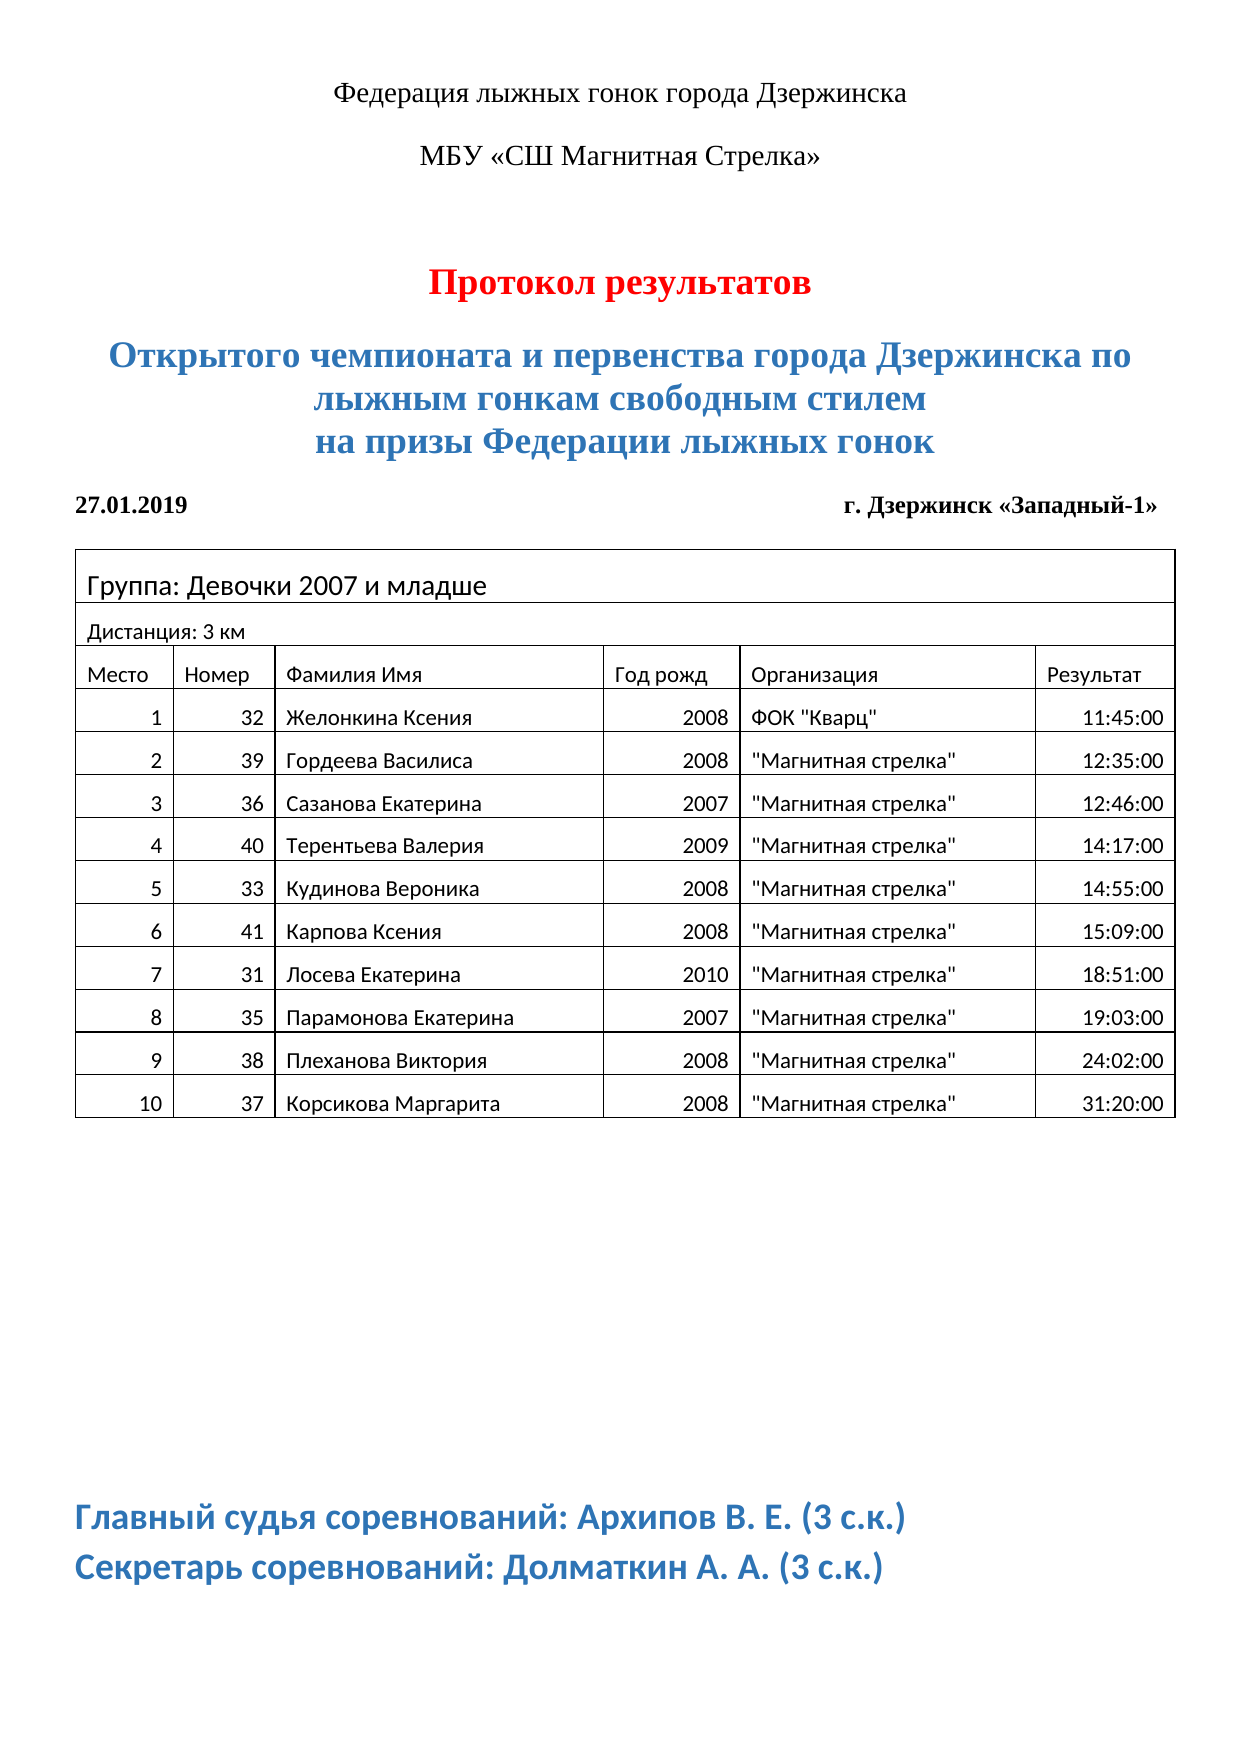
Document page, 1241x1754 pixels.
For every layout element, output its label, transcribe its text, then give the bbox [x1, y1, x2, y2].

table_cell 2008 [604, 861, 739, 903]
table_cell 3 [76, 775, 173, 817]
table_cell 7 [76, 947, 173, 988]
table_cell 2008 [604, 732, 739, 774]
table_cell 9 [76, 1033, 173, 1074]
table_cell Номер [174, 646, 274, 688]
table_cell 14:55:00 [1036, 861, 1174, 903]
table_cell 10 [76, 1075, 173, 1117]
table_cell 37 [174, 1075, 274, 1117]
table_cell 40 [174, 818, 274, 860]
table_cell Желонкина Ксения [276, 689, 603, 731]
table_cell 35 [174, 990, 274, 1031]
table_cell Терентьева Валерия [276, 818, 603, 860]
table_cell 33 [174, 861, 274, 903]
table_cell 32 [174, 689, 274, 731]
table_cell 11:45:00 [1036, 689, 1174, 731]
table_cell 2007 [604, 775, 739, 817]
table_cell "Магнитная стрелка" [741, 861, 1035, 903]
table_cell 2008 [604, 1033, 739, 1074]
table_cell Плеханова Виктория [276, 1033, 603, 1074]
table_cell Результат [1036, 646, 1174, 688]
table_cell Лосева Екатерина [276, 947, 603, 988]
table_cell Год рожд [604, 646, 739, 688]
table_cell Фамилия Имя [276, 646, 603, 688]
table_cell 1 [76, 689, 173, 731]
table_cell 2008 [604, 904, 739, 946]
table_cell Организация [741, 646, 1035, 688]
table_cell 2008 [604, 689, 739, 731]
table_header Группа: Девочки 2007 и младше [76, 550, 1174, 602]
table_cell Дистанция: 3 км [76, 603, 1174, 645]
table_cell 4 [76, 818, 173, 860]
table_cell Парамонова Екатерина [276, 990, 603, 1031]
table_cell Сазанова Екатерина [276, 775, 603, 817]
table_cell 12:46:00 [1036, 775, 1174, 817]
table_cell 39 [174, 732, 274, 774]
table_cell 18:51:00 [1036, 947, 1174, 988]
table_cell 41 [174, 904, 274, 946]
table_cell ФОК "Кварц" [741, 689, 1035, 731]
text Федерация лыжных гонок города Дзержинска [75, 75, 1165, 108]
table_cell "Магнитная стрелка" [741, 732, 1035, 774]
table_cell 2007 [604, 990, 739, 1031]
table_cell 24:02:00 [1036, 1033, 1174, 1074]
table_cell 31:20:00 [1036, 1075, 1174, 1117]
table_cell 36 [174, 775, 274, 817]
table_cell 12:35:00 [1036, 732, 1174, 774]
table_cell 2009 [604, 818, 739, 860]
table_cell 2010 [604, 947, 739, 988]
text 27.01.2019 г. Дзержинск «Западный-1» [75, 491, 1165, 519]
table_cell 38 [174, 1033, 274, 1074]
table_cell 2008 [604, 1075, 739, 1117]
table_cell "Магнитная стрелка" [741, 1075, 1035, 1117]
text МБУ «СШ Магнитная Стрелка» [75, 138, 1165, 171]
table_cell 6 [76, 904, 173, 946]
table_cell Корсикова Маргарита [276, 1075, 603, 1117]
table_cell Гордеева Василиса [276, 732, 603, 774]
table_cell 2 [76, 732, 173, 774]
text Открытого чемпионата и первенства города Дзержинска по лыжным гонкам свободным стилем на призы Федерации лыжных гонок [75, 332, 1165, 461]
table_cell "Магнитная стрелка" [741, 818, 1035, 860]
table_cell 5 [76, 861, 173, 903]
table_cell 31 [174, 947, 274, 988]
text Главный судья соревнований: Архипов В. Е. (3 с.к.) Секретарь соревнований: Долматкин А. А. (3 с.к.) [75, 1493, 1165, 1588]
table_cell 19:03:00 [1036, 990, 1174, 1031]
table_cell "Магнитная стрелка" [741, 1033, 1035, 1074]
table_cell 8 [76, 990, 173, 1031]
table_cell Кудинова Вероника [276, 861, 603, 903]
table_cell "Магнитная стрелка" [741, 947, 1035, 988]
table_cell "Магнитная стрелка" [741, 904, 1035, 946]
table_cell "Магнитная стрелка" [741, 990, 1035, 1031]
table_cell 15:09:00 [1036, 904, 1174, 946]
table_cell "Магнитная стрелка" [741, 775, 1035, 817]
table_cell 14:17:00 [1036, 818, 1174, 860]
text Протокол результатов [75, 260, 1165, 303]
table_cell Карпова Ксения [276, 904, 603, 946]
table_cell Место [76, 646, 173, 688]
